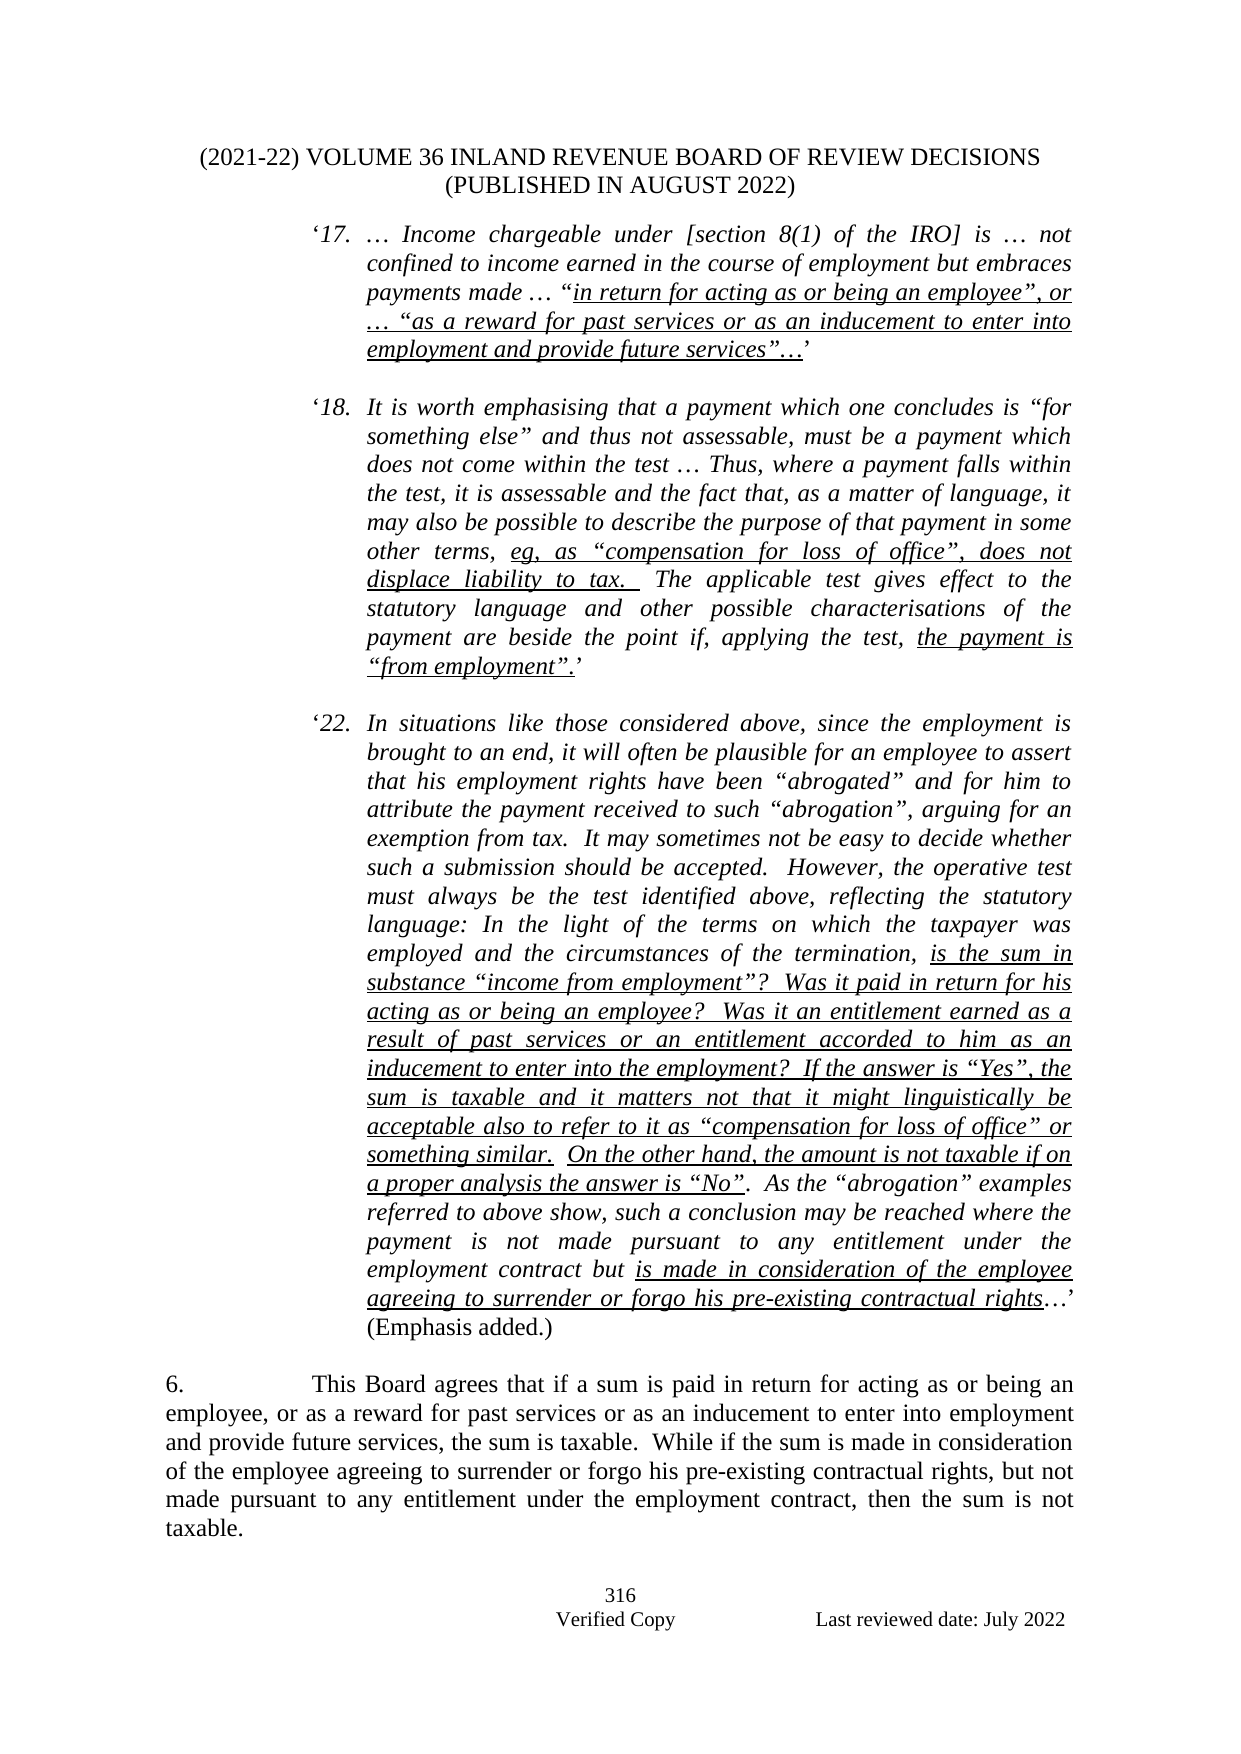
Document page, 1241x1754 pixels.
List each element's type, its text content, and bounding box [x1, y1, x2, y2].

list This Board agrees that if a sum is paid in return for acting as or being an employee, or as a reward for past services or as an inducement to enter into employment and provide future services, the sum is taxable. While if the sum is made in consideration of the employee agreeing to surrender or forgo his pre-existing contractual rights, but not made pursuant to any entitlement under the employment contract, then the sum is not taxable. [165, 1369, 1075, 1542]
text ‘18. It is worth emphasising that a payment which one concludes is “for something else” and thus not assessable, must be a payment which does not come within the test … Thus, where a payment falls within the test, it is assessable and the fact that, as a matter of language, it may also be possible to describe the purpose of that payment in some other terms, eg, as “compensation for loss of office”, does not displace liability to tax. The applicable test gives effect to the statutory language and other possible characterisations of the payment are beside the point if, applying the test, the payment is “from employment”.’ [312, 392, 1075, 679]
text ‘17. … Income chargeable under [section 8(1) of the IRO] is … not confined to income earned in the course of employment but embraces payments made … “in return for acting as or being an employee”, or … “as a reward for past services or as an inducement to enter into employment and provide future services”…’ [312, 219, 1075, 363]
text ‘22. In situations like those considered above, since the employment is brought to an end, it will often be plausible for an employee to assert that his employment rights have been “abrogated” and for him to attribute the payment received to such “abrogation”, arguing for an exemption from tax. It may sometimes not be easy to decide whether such a submission should be accepted. However, the operative test must always be the test identified above, reflecting the statutory language: In the light of the terms on which the taxpayer was employed and the circumstances of the termination, is the sum in substance “income from employment”? Was it paid in return for his acting as or being an employee? Was it an entitlement earned as a result of past services or an entitlement accorded to him as an inducement to enter into the employment? If the answer is “Yes”, the sum is taxable and it matters not that it might linguistically be acceptable also to refer to it as “compensation for loss of office” or something similar. On the other hand, the amount is not taxable if on a proper analysis the answer is “No”. As the “abrogation” examples referred to above show, such a conclusion may be reached where the payment is not made pursuant to any entitlement under the employment contract but is made in consideration of the employee agreeing to surrender or forgo his pre-existing contractual rights…’ (Emphasis added.) [312, 708, 1075, 1341]
